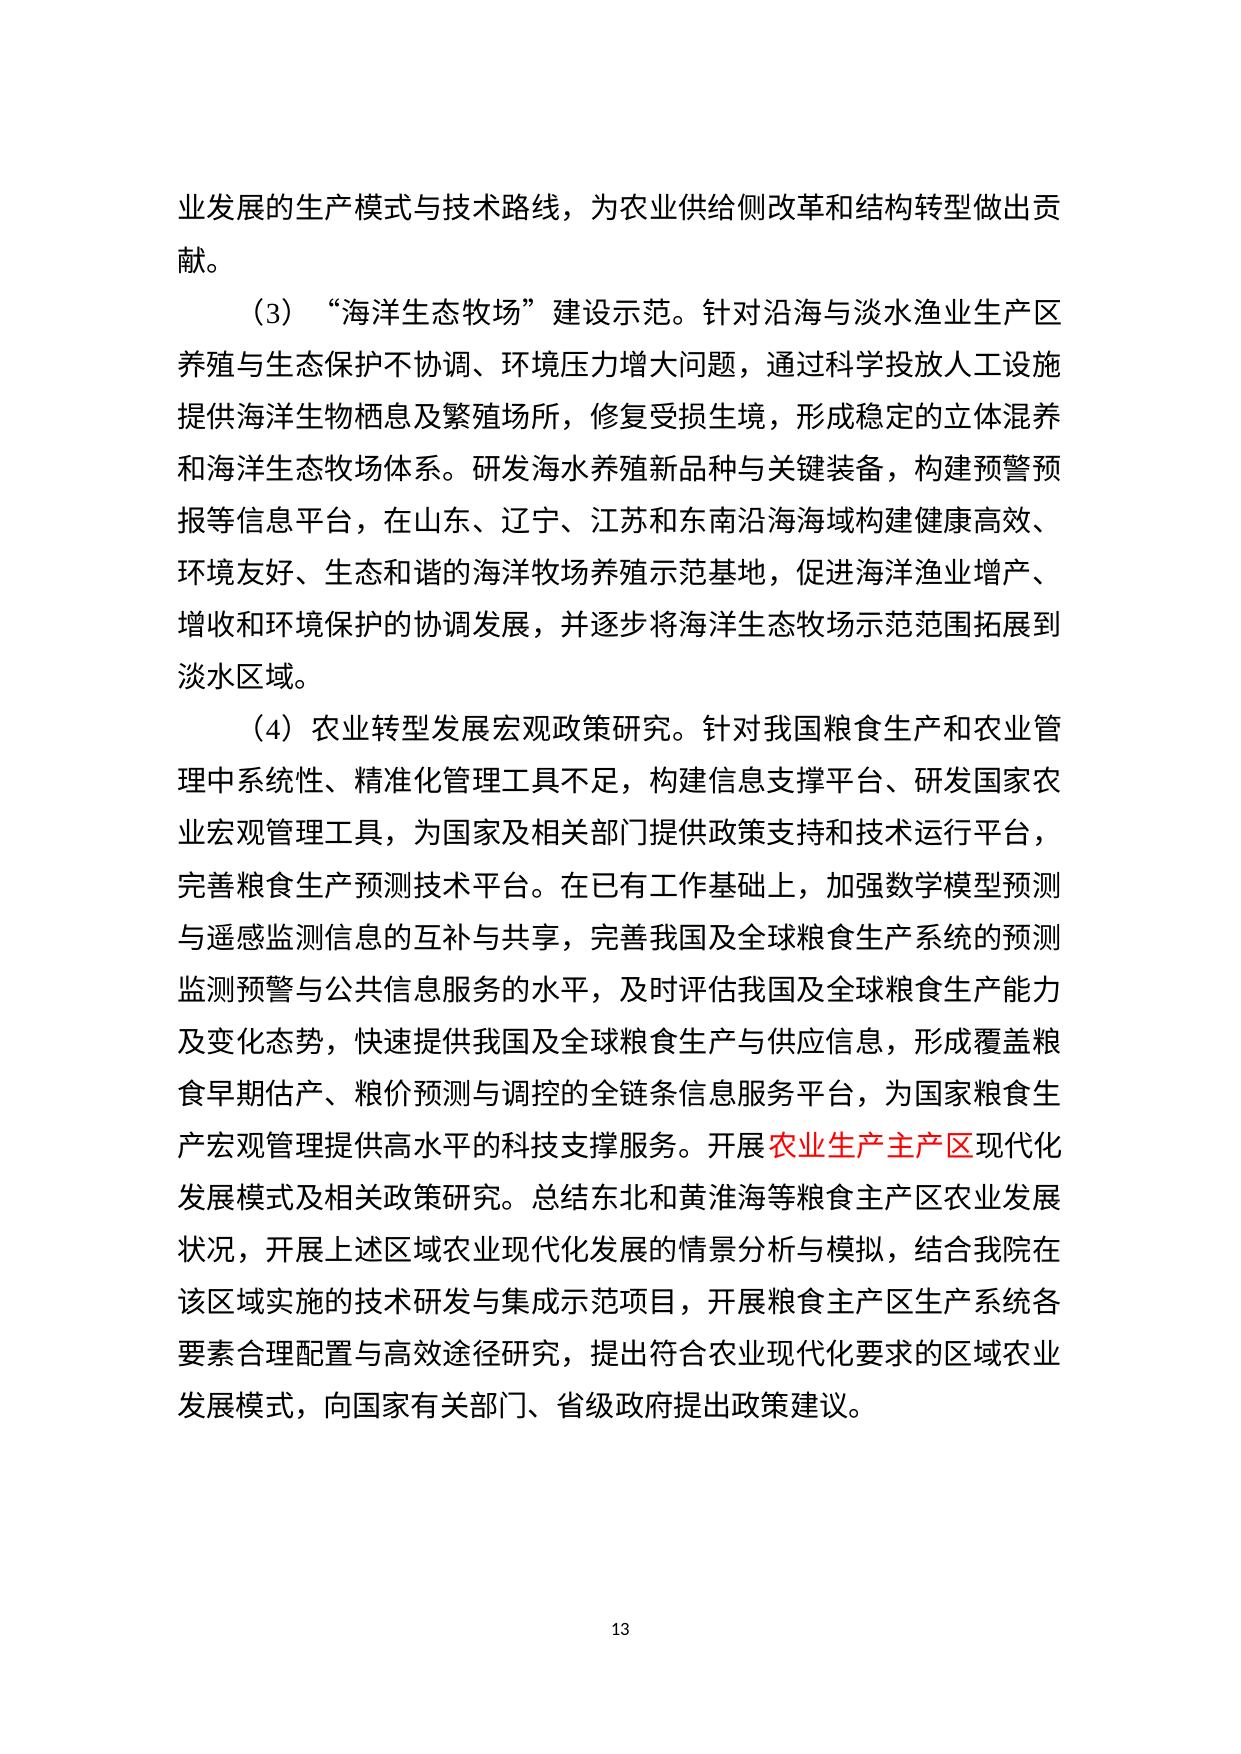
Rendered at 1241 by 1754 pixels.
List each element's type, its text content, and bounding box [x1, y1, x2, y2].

text （4）农业转型发展宏观政策研究。针对我国粮食生产和农业管理中系统性、精准化管理工具不足，构建信息支撑平台、研发国家农业宏观管理工具，为国家及相关部门提供政策支持和技术运行平台，完善粮食生产预测技术平台。在已有工作基础上，加强数学模型预测与遥感监测信息的互补与共享，完善我国及全球粮食生产系统的预测、监测预警与公共信息服务的水平，及时评估我国及全球粮食生产能力及变化态势，快速提供我国及全球粮食生产与供应信息，形成覆盖粮食早期估产、粮价预测与调控的全链条信息服务平台，为国家粮食生产宏观管理提供高水平的科技支撑服务。开展农业生产主产区现代化发展模式及相关政策研究。总结东北和黄淮海等粮食主产区农业发展状况，开展上述区域农业现代化发展的情景分析与模拟，结合我院在该区域实施的技术研发与集成示范项目，开展粮食主产区生产系统各要素合理配置与高效途径研究，提出符合农业现代化要求的区域农业发展模式，向国家有关部门、省级政府提出政策建议。 [177, 698, 1063, 1427]
text （3）“海洋生态牧场”建设示范。针对沿海与淡水渔业生产区养殖与生态保护不协调、环境压力增大问题，通过科学投放人工设施，提供海洋生物栖息及繁殖场所，修复受损生境，形成稳定的立体混养和海洋生态牧场体系。研发海水养殖新品种与关键装备，构建预警预报等信息平台，在山东、辽宁、江苏和东南沿海海域构建健康高效、环境友好、生态和谐的海洋牧场养殖示范基地，促进海洋渔业增产、增收和环境保护的协调发展，并逐步将海洋生态牧场示范范围拓展到淡水区域。 [177, 281, 1063, 698]
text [177, 177, 1063, 281]
